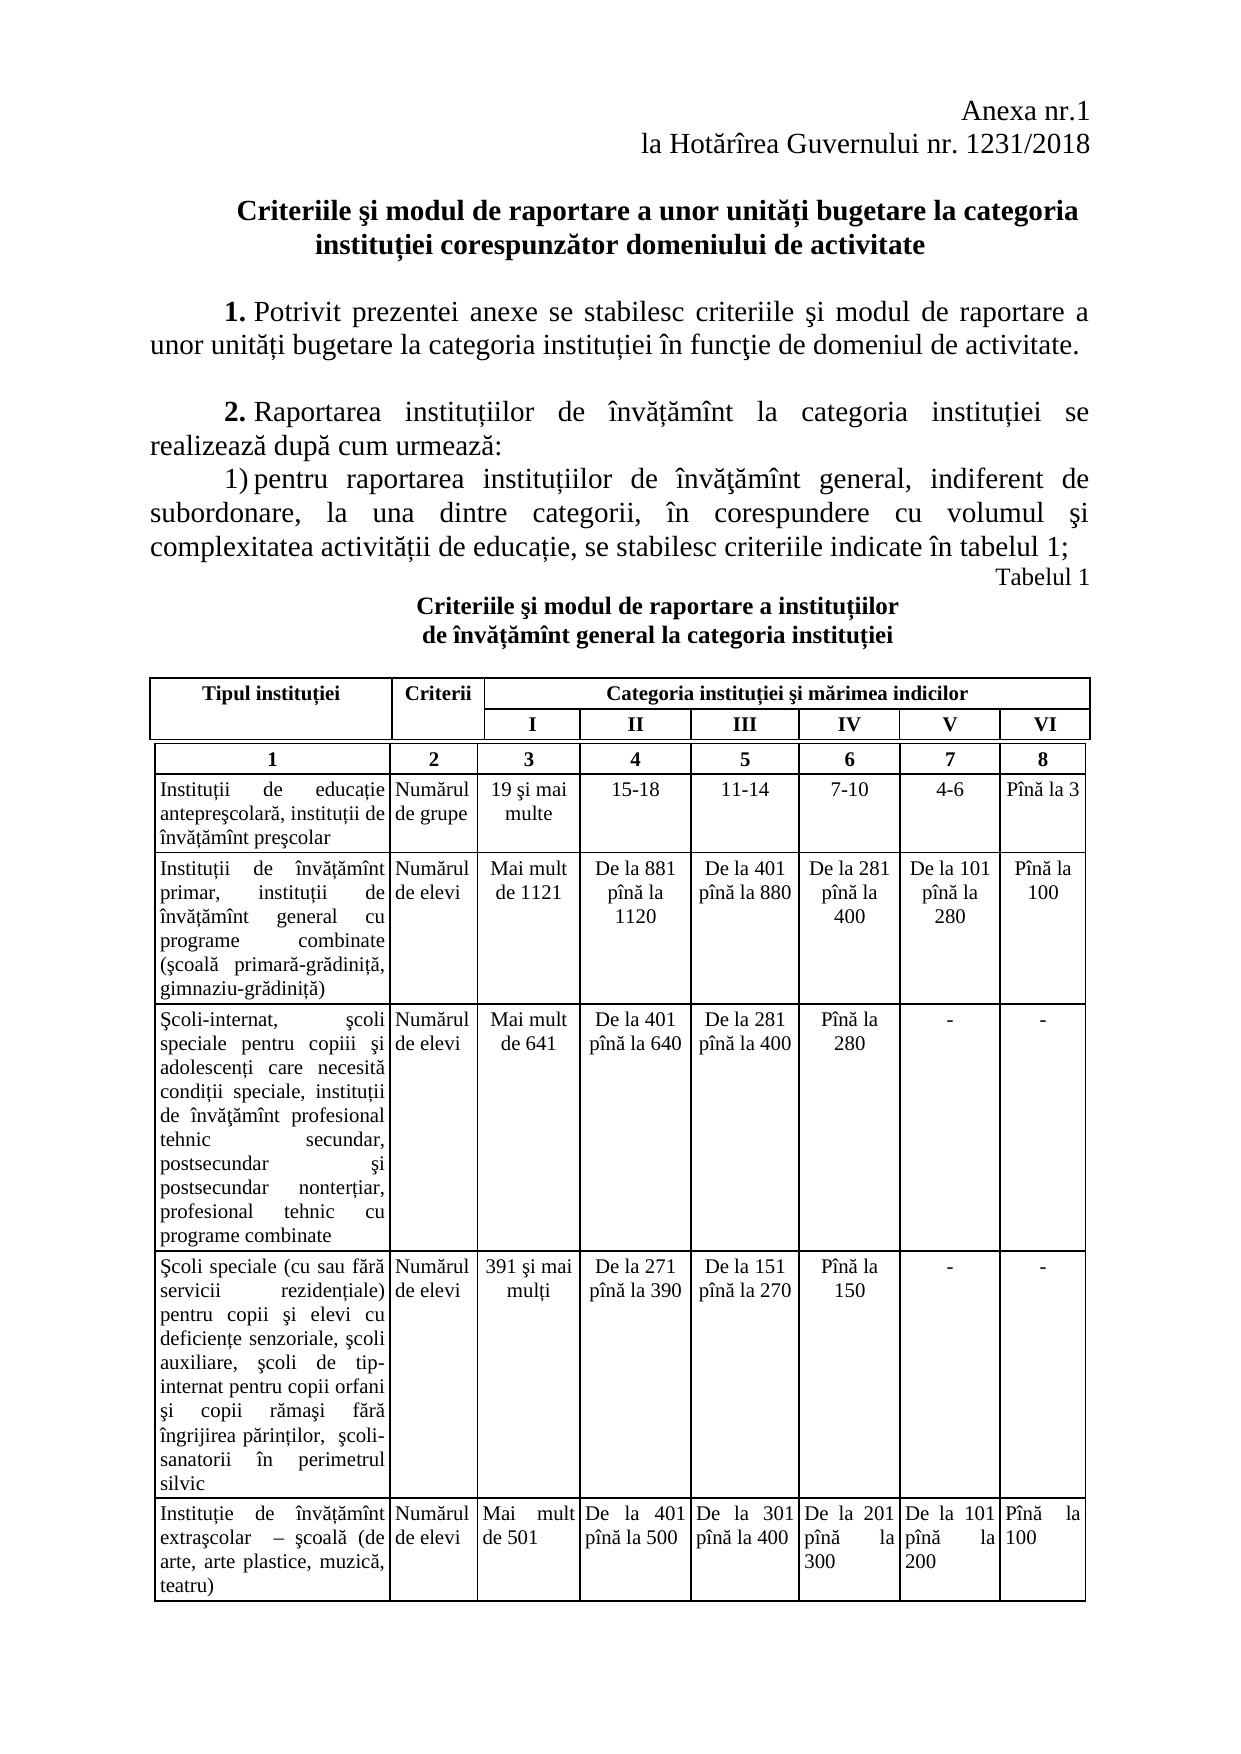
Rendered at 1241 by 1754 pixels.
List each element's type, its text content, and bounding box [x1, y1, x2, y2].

text la Hotărîrea Guvernului nr. 1231/2018 [150, 126, 1090, 160]
table_header 5 [692, 744, 798, 773]
table_cell De la 281 pînă la 400 [692, 1005, 798, 1250]
table_header 3 [478, 744, 579, 773]
table_cell I [485, 710, 579, 738]
table_cell De la 271 pînă la 390 [581, 1252, 690, 1497]
table_cell De la 151 pînă la 270 [692, 1252, 798, 1497]
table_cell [692, 1499, 798, 1600]
text Anexa nr.1 [711, 93, 1090, 126]
table_cell De la 401 pînă la 880 [692, 853, 798, 1003]
table_cell - [1001, 1252, 1085, 1497]
table_cell Pînă la 3 [1001, 775, 1085, 852]
table_header 1 [156, 744, 389, 773]
table_cell Pînă la 100 [1001, 853, 1085, 1003]
table_header 8 [1001, 744, 1085, 773]
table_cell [581, 1499, 690, 1600]
table_cell 15-18 [581, 775, 690, 852]
table_cell Pînă la 100 [1001, 1499, 1085, 1600]
table_cell III [692, 710, 798, 738]
list Raportarea instituțiilor de învățămînt la categoria instituției se realizează după cum urmează: [150, 394, 1090, 462]
table_cell 19 şi mai multe [478, 775, 579, 852]
text Criteriile şi modul de raportare a unor unități bugetare la categoria instituției corespunzător domeniului de activitate [150, 193, 1090, 260]
table_cell Mai mult de 641 [478, 1005, 579, 1250]
table_cell De la 401 pînă la 640 [581, 1005, 690, 1250]
table_cell V [900, 710, 999, 738]
table_cell De la 881 pînă la 1120 [581, 853, 690, 1003]
table_cell Numărul de grupe [391, 775, 477, 852]
table_header Categoria instituției şi mărimea indicilor [485, 679, 1089, 708]
table_cell Pînă la 150 [800, 1252, 899, 1497]
table_cell 11-14 [692, 775, 798, 852]
table_cell Instituții de educație antepreşcolară, instituții de învățămînt preşcolar [156, 775, 389, 852]
table_header 6 [800, 744, 899, 773]
table_cell Şcoli speciale (cu sau fără servicii rezidențiale) pentru copii şi elevi cu deficiențe senzoriale, şcoli auxiliare, şcoli de tip-internat pentru copii orfani şi copii rămaşi fără îngrijirea părinților, şcoli-sanatorii în perimetrul silvic [156, 1252, 389, 1497]
table_cell Numărul de elevi [391, 1005, 477, 1250]
table_cell Pînă la 280 [800, 1005, 899, 1250]
table_cell Instituții de învățămînt primar, instituții de învățămînt general cu programe combinate (şcoală primară-grădiniță, gimnaziu-grădiniță) [156, 853, 389, 1003]
text Criteriile şi modul de raportare a instituțiilor [150, 591, 1090, 620]
table_header Tipul instituției [151, 679, 391, 738]
table_cell De la 101 pînă la 280 [901, 853, 999, 1003]
table_cell - [901, 1005, 999, 1250]
list pentru raportarea instituțiilor de învăţămînt general, indiferent de subordonare, la una dintre categorii, în corespundere cu volumul şi complexitatea activității de educație, se stabilesc criteriile indicate în tabelul 1; [150, 462, 1090, 562]
table_cell IV [800, 710, 899, 738]
table_cell - [901, 1252, 999, 1497]
text Tabelul 1 [150, 562, 1090, 591]
table_cell 4-6 [901, 775, 999, 852]
table_header Criterii [393, 679, 484, 738]
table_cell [800, 1499, 899, 1600]
table_cell Numărul de elevi [391, 853, 477, 1003]
table_cell Numărul de elevi [391, 1252, 477, 1497]
list Potrivit prezentei anexe se stabilesc criteriile şi modul de raportare a unor unități bugetare la categoria instituției în funcţie de domeniul de activitate. [150, 294, 1090, 361]
table_cell II [581, 710, 690, 738]
table_header 4 [581, 744, 690, 773]
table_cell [156, 1499, 389, 1600]
table_cell Mai mult de 501 [478, 1499, 579, 1600]
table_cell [901, 1499, 999, 1600]
table_cell De la 281 pînă la 400 [800, 853, 899, 1003]
table_cell Şcoli-internat, şcoli speciale pentru copiii şi adolescenți care necesită condiții speciale, instituții de învăţămînt profesional tehnic secundar, postsecundar şi postsecundar nonterțiar, profesional tehnic cu programe combinate [156, 1005, 389, 1250]
table_cell Mai mult de 1121 [478, 853, 579, 1003]
table_cell 7-10 [800, 775, 899, 852]
table_cell - [1001, 1005, 1085, 1250]
table_cell Numărul de elevi [391, 1499, 477, 1600]
table_header 7 [901, 744, 999, 773]
text de învățămînt general la categoria instituției [150, 620, 1090, 648]
table_header 2 [391, 744, 477, 773]
table_cell VI [1001, 710, 1089, 738]
table_cell 391 şi mai mulți [478, 1252, 579, 1497]
